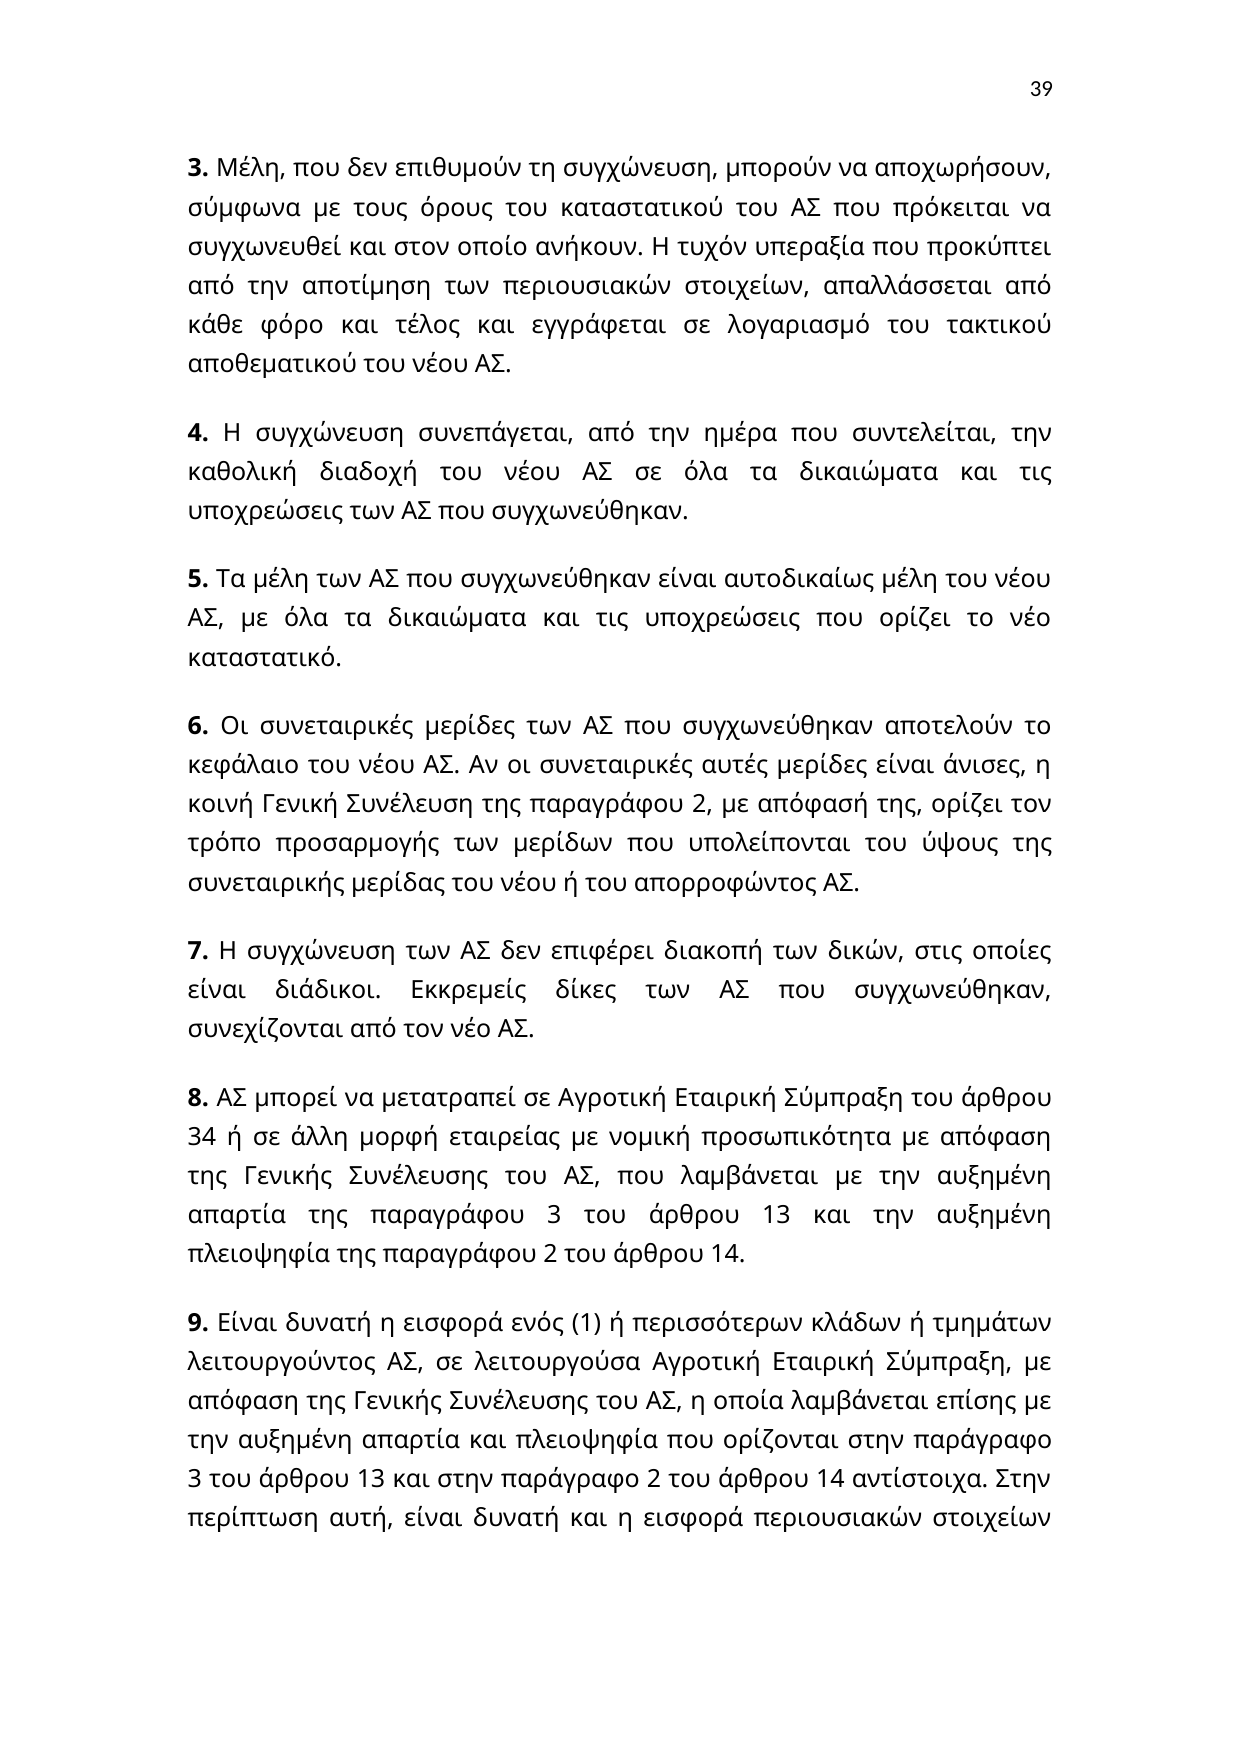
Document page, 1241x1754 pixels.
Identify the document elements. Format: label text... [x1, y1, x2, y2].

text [187, 1304, 1053, 1534]
text 6. Οι συνεταιρικές μερίδες των ΑΣ που συγχωνεύθηκαν αποτελούν το κεφάλαιο του νέου ΑΣ. Αν οι συνεταιρικές αυτές μερίδες είναι άνισες, η κοινή Γενική Συνέλευση της παραγράφου 2, με απόφασή της, ορίζει τον τρόπο προσαρμογής των μερίδων που υπολείπονται του ύψους της συνεταιρικής μερίδας του νέου ή του απορροφώντος ΑΣ. [187, 707, 1053, 898]
text 3. Μέλη, που δεν επιθυμούν τη συγχώνευση, μπορούν να αποχωρήσουν, σύμφωνα με τους όρους του καταστατικού του ΑΣ που πρόκειται να συγχωνευθεί και στον οποίο ανήκουν. Η τυχόν υπεραξία που προκύπτει από την αποτίμηση των περιουσιακών στοιχείων, απαλλάσσεται από κάθε φόρο και τέλος και εγγράφεται σε λογαριασμό του τακτικού αποθεματικού του νέου ΑΣ. [187, 150, 1053, 380]
text 7. Η συγχώνευση των ΑΣ δεν επιφέρει διακοπή των δικών, στις οποίες είναι διάδικοι. Εκκρεμείς δίκες των ΑΣ που συγχωνεύθηκαν, συνεχίζονται από τον νέο ΑΣ. [187, 932, 1053, 1045]
text 8. ΑΣ μπορεί να μετατραπεί σε Αγροτική Εταιρική Σύμπραξη του άρθρου 34 ή σε άλλη μορφή εταιρείας με νομική προσωπικότητα με απόφαση της Γενικής Συνέλευσης του ΑΣ, που λαμβάνεται με την αυξημένη απαρτία της παραγράφου 3 του άρθρου 13 και την αυξημένη πλειοψηφία της παραγράφου 2 του άρθρου 14. [187, 1079, 1053, 1270]
text 5. Τα μέλη των ΑΣ που συγχωνεύθηκαν είναι αυτοδικαίως μέλη του νέου ΑΣ, με όλα τα δικαιώματα και τις υποχρεώσεις που ορίζει το νέο καταστατικό. [187, 561, 1053, 673]
text 4. Η συγχώνευση συνεπάγεται, από την ημέρα που συντελείται, την καθολική διαδοχή του νέου ΑΣ σε όλα τα δικαιώματα και τις υποχρεώσεις των ΑΣ που συγχωνεύθηκαν. [187, 414, 1053, 527]
